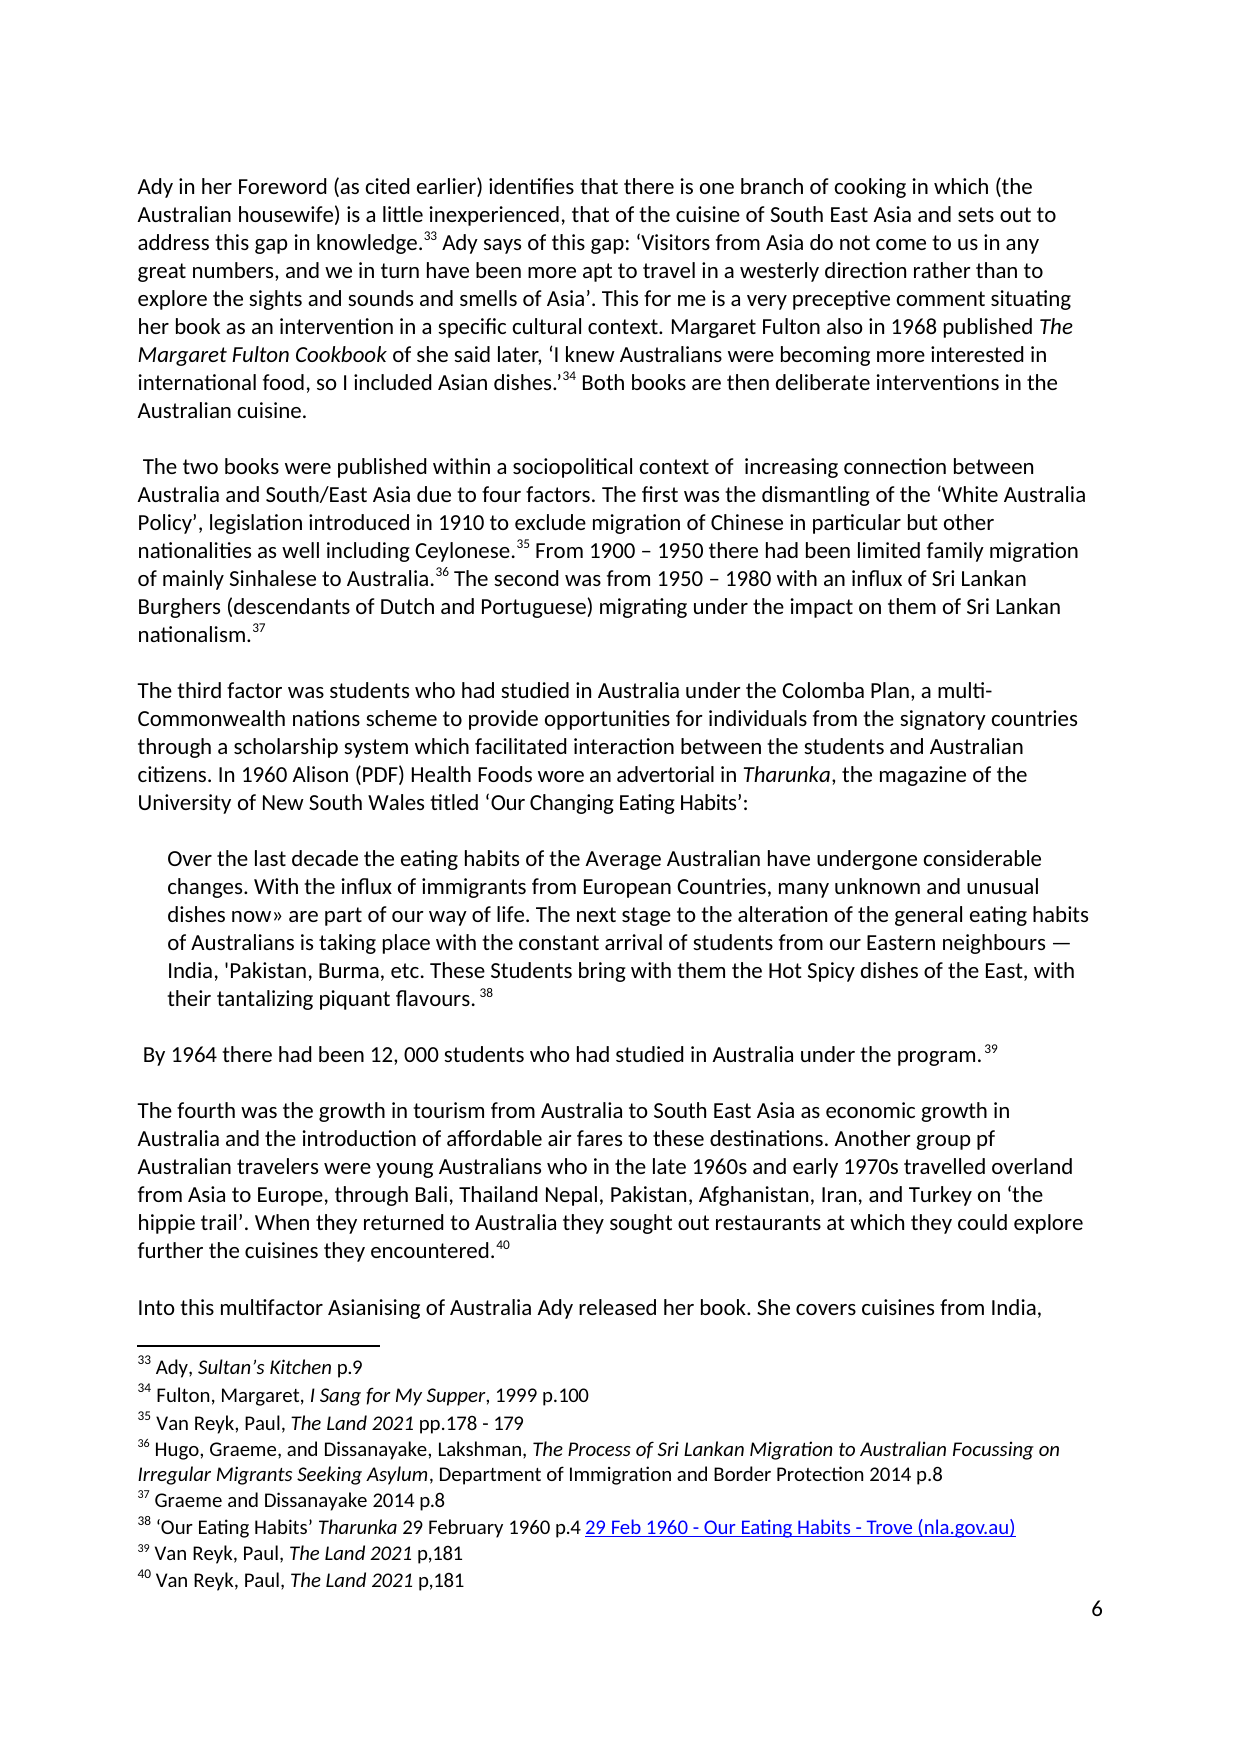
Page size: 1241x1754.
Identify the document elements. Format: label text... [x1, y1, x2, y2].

text The fourth was the growth in tourism from Australia to South East Asia as economic growth in Australia and the introduction of affordable air fares to these destinations. Another group pf Australian travelers were young Australians who in the late 1960s and early 1970s travelled overland from Asia to Europe, through Bali, Thailand Nepal, Pakistan, Afghanistan, Iran, and Turkey on ‘the hippie trail’. When they returned to Australia they sought out restaurants at which they could explore further the cuisines they encountered. [137, 1096, 1087, 1264]
text By 1964 there had been 12, 000 students who had studied in Australia under the program. [137, 1040, 1087, 1068]
text The third factor was students who had studied in Australia under the Colomba Plan, a multi- Commonwealth nations scheme to provide opportunities for individuals from the signatory countries through a scholarship system which facilitated interaction between the students and Australian citizens. In 1960 Alison (PDF) Health Foods wore an advertorial in Tharunka, the magazine of the University of New South Wales titled ‘Our Changing Eating Habits’: [137, 676, 1103, 816]
text The two books were published within a sociopolitical context of increasing connection between Australia and South/East Asia due to four factors. The first was the dismantling of the ‘White Australia Policy’, legislation introduced in 1910 to exclude migration of Chinese in particular but other nationalities as well including Ceylonese. From 1900 – 1950 there had been limited family migration of mainly Sinhalese to Australia. The second was from 1950 – 1980 with an influx of Sri Lankan Burghers (descendants of Dutch and Portuguese) migrating under the impact on them of Sri Lankan nationalism. [137, 452, 1087, 648]
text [137, 1293, 1087, 1321]
text dishes now» are part of our way of life. The next stage to the alteration of the general eating habits of Australians is taking place with the constant arrival of students from our Eastern neighbours — India, 'Pakistan, Burma, etc. These Students bring with them the Hot Spicy dishes of the East, with their tantalizing piquant flavours. [167, 900, 1103, 1012]
text changes. With the influx of immigrants from European Countries, many unknown and unusual [167, 872, 1103, 900]
text Over the last decade the eating habits of the Average Australian have undergone considerable [167, 844, 1103, 872]
text Ady in her Foreword (as cited earlier) identifies that there is one branch of cooking in which (the Australian housewife) is a little inexperienced, that of the cuisine of South East Asia and sets out to address this gap in knowledge. Ady says of this gap: ‘Visitors from Asia do not come to us in any great numbers, and we in turn have been more apt to travel in a westerly direction rather than to explore the sights and sounds and smells of Asia’. This for me is a very preceptive comment situating her book as an intervention in a specific cultural context. Margaret Fulton also in 1968 published The Margaret Fulton Cookbook of she said later, ‘I knew Australians were becoming more interested in international food, so I included Asian dishes.’ Both books are then deliberate interventions in the Australian cuisine. [137, 172, 1087, 424]
